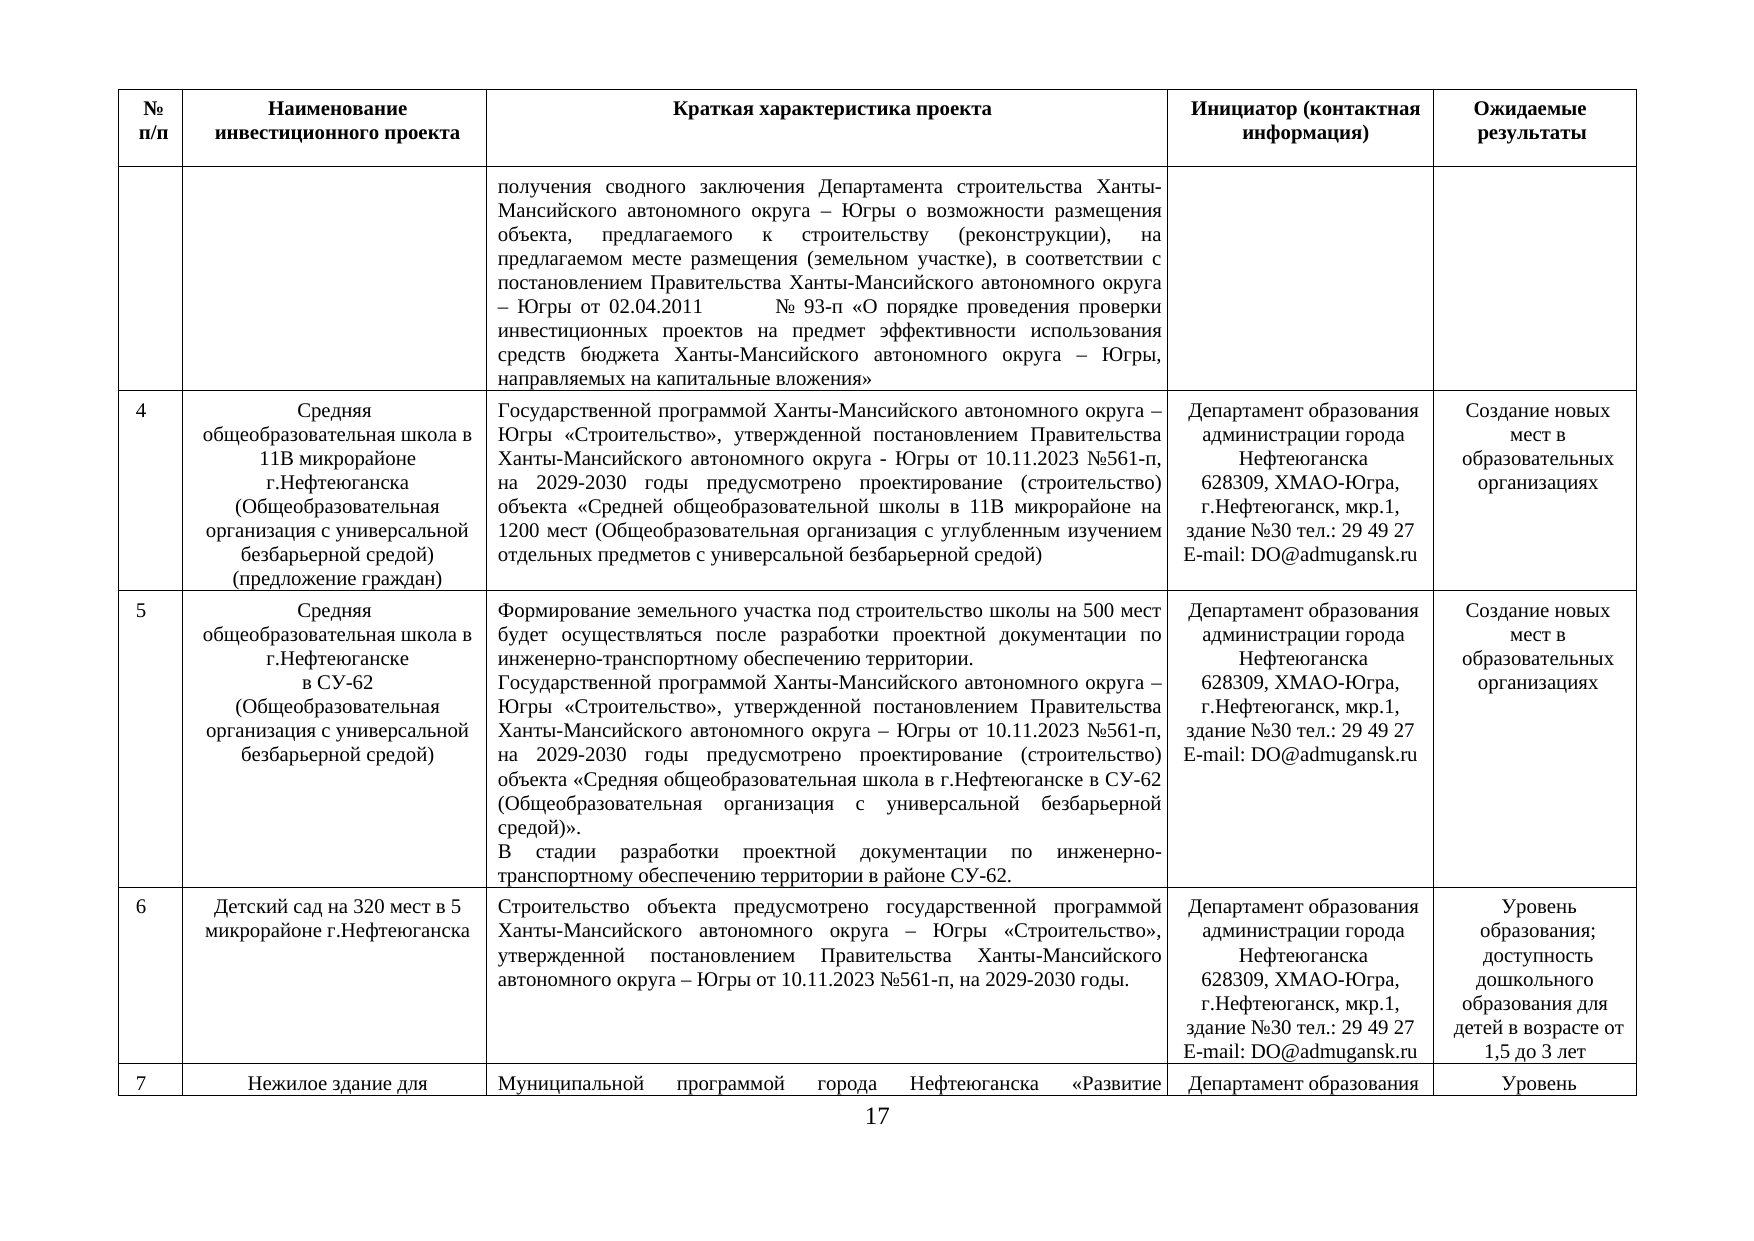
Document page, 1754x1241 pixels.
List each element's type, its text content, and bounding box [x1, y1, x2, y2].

table_cell 7 [119, 1064, 182, 1094]
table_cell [183, 1064, 486, 1094]
table_cell Средняя общеобразовательная школа в г.Нефтеюганске в СУ-62 (Общеобразовательная организация с универсальной безбарьерной средой) [183, 591, 486, 887]
table_cell Строительство объекта предусмотрено государственной программой Ханты-Мансийского автономного округа – Югры «Строительство», утвержденной постановлением Правительства Ханты-Мансийского автономного округа – Югры от 10.11.2023 №561-п, на 2029-2030 годы. [487, 888, 1167, 1063]
table_cell Средняя общеобразовательная школа в 11В микрорайоне г.Нефтеюганска (Общеобразовательная организация с универсальной безбарьерной средой) (предложение граждан) [183, 391, 486, 590]
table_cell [487, 1064, 1167, 1094]
table_cell Уровень образования; доступность дошкольного образования для детей в возрасте от 1,5 до 3 лет [1434, 888, 1636, 1063]
table_cell Государственной программой Ханты-Мансийского автономного округа – Югры «Строительство», утвержденной постановлением Правительства Ханты-Мансийского автономного округа - Югры от 10.11.2023 №561-п, на 2029-2030 годы предусмотрено проектирование (строительство) объекта «Средней общеобразовательной школы в 11В микрорайоне на 1200 мест (Общеобразовательная организация с углубленным изучением отдельных предметов с универсальной безбарьерной средой) [487, 391, 1167, 590]
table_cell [1434, 167, 1636, 390]
table_cell Создание новых мест в образовательных организациях [1434, 591, 1636, 887]
table_cell Формирование земельного участка под строительство школы на 500 мест будет осуществляться после разработки проектной документации по инженерно-транспортному обеспечению территории. Государственной программой Ханты-Мансийского автономного округа – Югры «Строительство», утвержденной постановлением Правительства Ханты-Мансийского автономного округа – Югры от 10.11.2023 №561-п, на 2029-2030 годы предусмотрено проектирование (строительство) объекта «Средняя общеобразовательная школа в г.Нефтеюганске в СУ-62 (Общеобразовательная организация с универсальной безбарьерной средой)». В стадии разработки проектной документации по инженерно-транспортному обеспечению территории в районе СУ-62. [487, 591, 1167, 887]
table_header Инициатор (контактная информация) [1168, 90, 1433, 166]
table_header Наименование инвестиционного проекта [183, 90, 486, 166]
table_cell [1168, 167, 1433, 390]
table_cell 4 [119, 391, 182, 590]
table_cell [183, 167, 486, 390]
table_cell Департамент образования администрации города Нефтеюганска 628309, ХМАО-Югра, г.Нефтеюганск, мкр.1, здание №30 тел.: 29 49 27 E-mail: DO@admugansk.ru [1168, 391, 1433, 590]
table_cell 6 [119, 888, 182, 1063]
table_cell 5 [119, 591, 182, 887]
table_cell 3 [119, 167, 182, 390]
table_cell Департамент образования администрации города Нефтеюганска 628309, ХМАО-Югра, г.Нефтеюганск, мкр.1, здание №30 тел.: 29 49 27 E-mail: DO@admugansk.ru [1168, 888, 1433, 1063]
table_cell Создание новых мест в образовательных организациях [1434, 391, 1636, 590]
table_cell Департамент образования администрации города Нефтеюганска 628309, ХМАО-Югра, г.Нефтеюганск, мкр.1, здание №30 тел.: 29 49 27 E-mail: DO@admugansk.ru [1168, 591, 1433, 887]
table_header № п/п [119, 90, 182, 166]
table_header Краткая характеристика проекта [487, 90, 1167, 166]
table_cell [1434, 1064, 1636, 1094]
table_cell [487, 167, 1167, 390]
table_cell Детский сад на 320 мест в 5 микрорайоне г.Нефтеюганска [183, 888, 486, 1063]
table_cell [1168, 1064, 1433, 1094]
table_header Ожидаемые результаты [1434, 90, 1636, 166]
